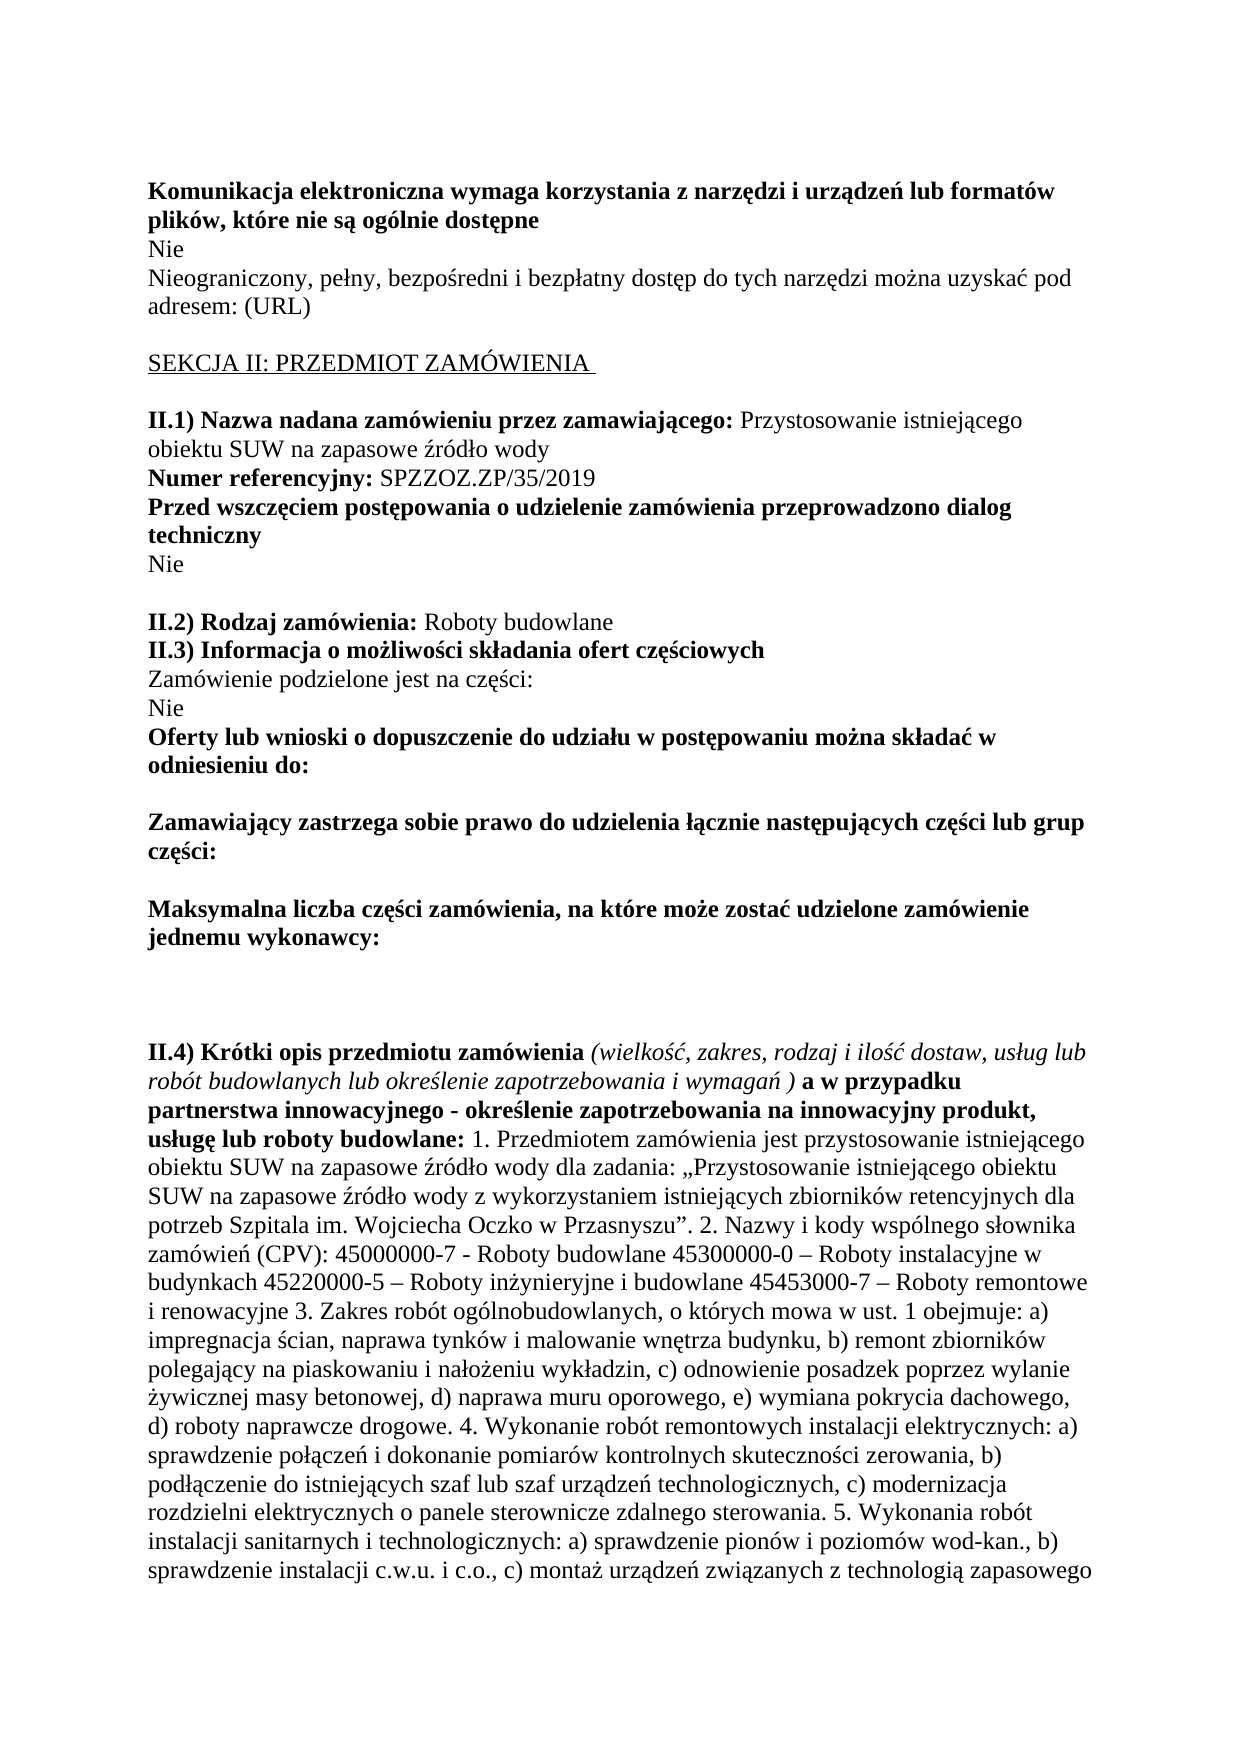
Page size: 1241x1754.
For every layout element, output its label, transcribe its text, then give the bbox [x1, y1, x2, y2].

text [148, 807, 1093, 1584]
text SEKCJA II: PRZEDMIOT ZAMÓWIENIA [148, 348, 1093, 377]
text II.1) Nazwa nadana zamówieniu przez zamawiającego: Przystosowanie istniejącego obiektu SUW na zapasowe źródło wody Numer referencyjny: SPZZOZ.ZP/35/2019 Przed wszczęciem postępowania o udzielenie zamówienia przeprowadzono dialog techniczny [148, 377, 1093, 549]
text Komunikacja elektroniczna wymaga korzystania z narzędzi i urządzeń lub formatów plików, które nie są ogólnie dostępne [148, 148, 1093, 234]
text II.2) Rodzaj zamówienia: Roboty budowlane II.3) Informacja o możliwości składania ofert częściowych Zamówienie podzielone jest na części: [148, 578, 1093, 693]
text Nie [148, 549, 1093, 578]
text Nie Oferty lub wnioski o dopuszczenie do udziału w postępowaniu można składać w odniesieniu do: [148, 693, 1093, 807]
text Nie Nieograniczony, pełny, bezpośredni i bezpłatny dostęp do tych narzędzi można uzyskać pod adresem: (URL) [148, 234, 1093, 348]
